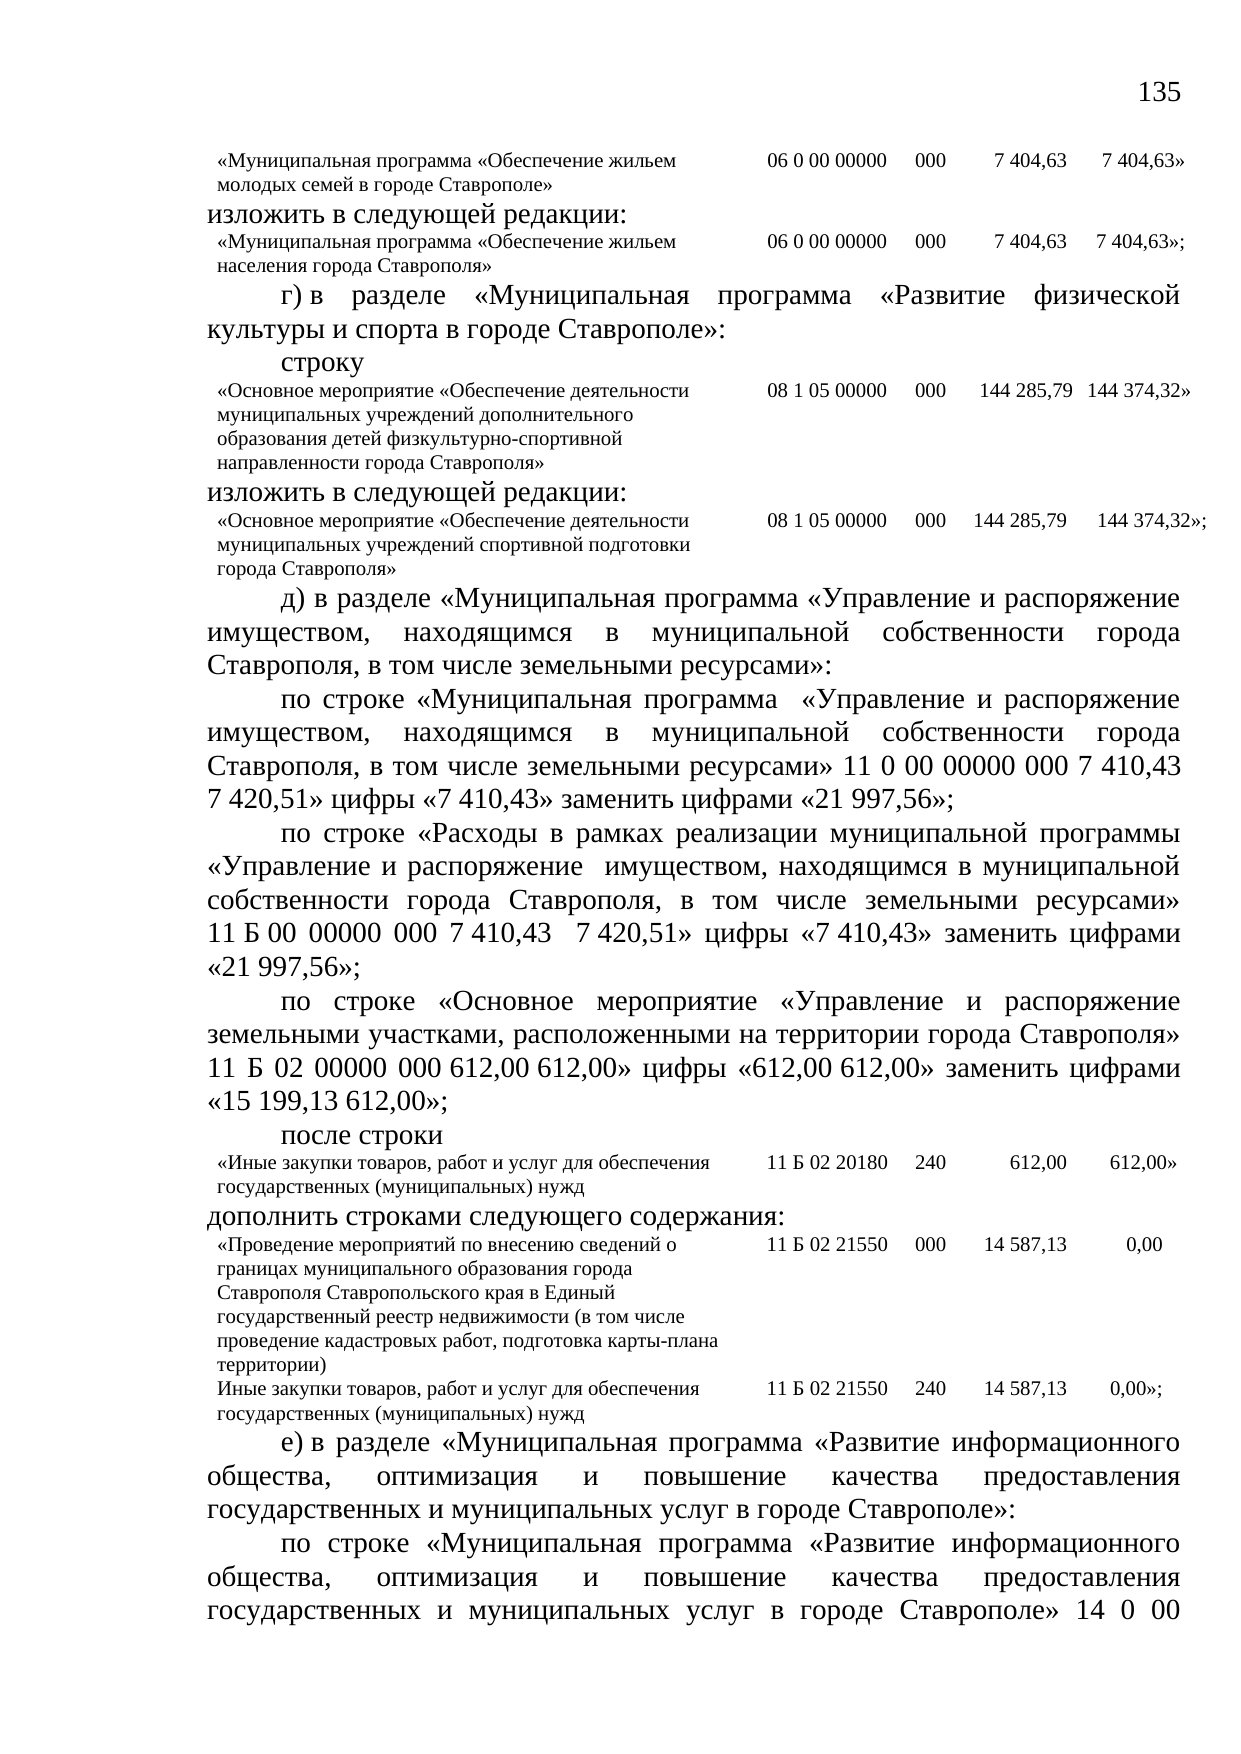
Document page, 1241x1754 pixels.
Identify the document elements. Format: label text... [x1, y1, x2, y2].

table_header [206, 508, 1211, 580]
text дополнить строками следующего содержания: [207, 1198, 1181, 1232]
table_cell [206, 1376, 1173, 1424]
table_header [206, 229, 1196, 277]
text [207, 1525, 1181, 1626]
text изложить в следующей редакции: [207, 196, 1181, 229]
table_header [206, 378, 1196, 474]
text по строке «Расходы в рамках реализации муниципальной программы «Управление и распоряжение имуществом, находящимся в муниципальной собственности города Ставрополя, в том числе земельными ресурсами» 11 Б 00 00000 000 7 410,43 7 420,51» цифры «7 410,43» заменить цифрами «21 997,56»; [207, 815, 1181, 983]
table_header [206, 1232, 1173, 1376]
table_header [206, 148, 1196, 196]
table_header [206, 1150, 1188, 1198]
text г) в разделе «Муниципальная программа «Развитие физической культуры и спорта в городе Ставрополе»: [207, 277, 1181, 344]
text е) в разделе «Муниципальная программа «Развитие информационного общества, оптимизация и повышение качества предоставления государственных и муниципальных услуг в городе Ставрополе»: [207, 1424, 1181, 1525]
text строку [207, 344, 1181, 378]
text после строки [207, 1117, 1181, 1150]
text по строке «Основное мероприятие «Управление и распоряжение земельными участками, расположенными на территории города Ставрополя» 11 Б 02 00000 000 612,00 612,00» цифры «612,00 612,00» заменить цифрами «15 199,13 612,00»; [207, 983, 1181, 1117]
text по строке «Муниципальная программа «Управление и распоряжение имуществом, находящимся в муниципальной собственности города Ставрополя, в том числе земельными ресурсами» 11 0 00 00000 000 7 410,43 7 420,51» цифры «7 410,43» заменить цифрами «21 997,56»; [207, 681, 1181, 815]
text изложить в следующей редакции: [207, 474, 1181, 508]
text д) в разделе «Муниципальная программа «Управление и распоряжение имуществом, находящимся в муниципальной собственности города Ставрополя, в том числе земельными ресурсами»: [207, 580, 1181, 681]
